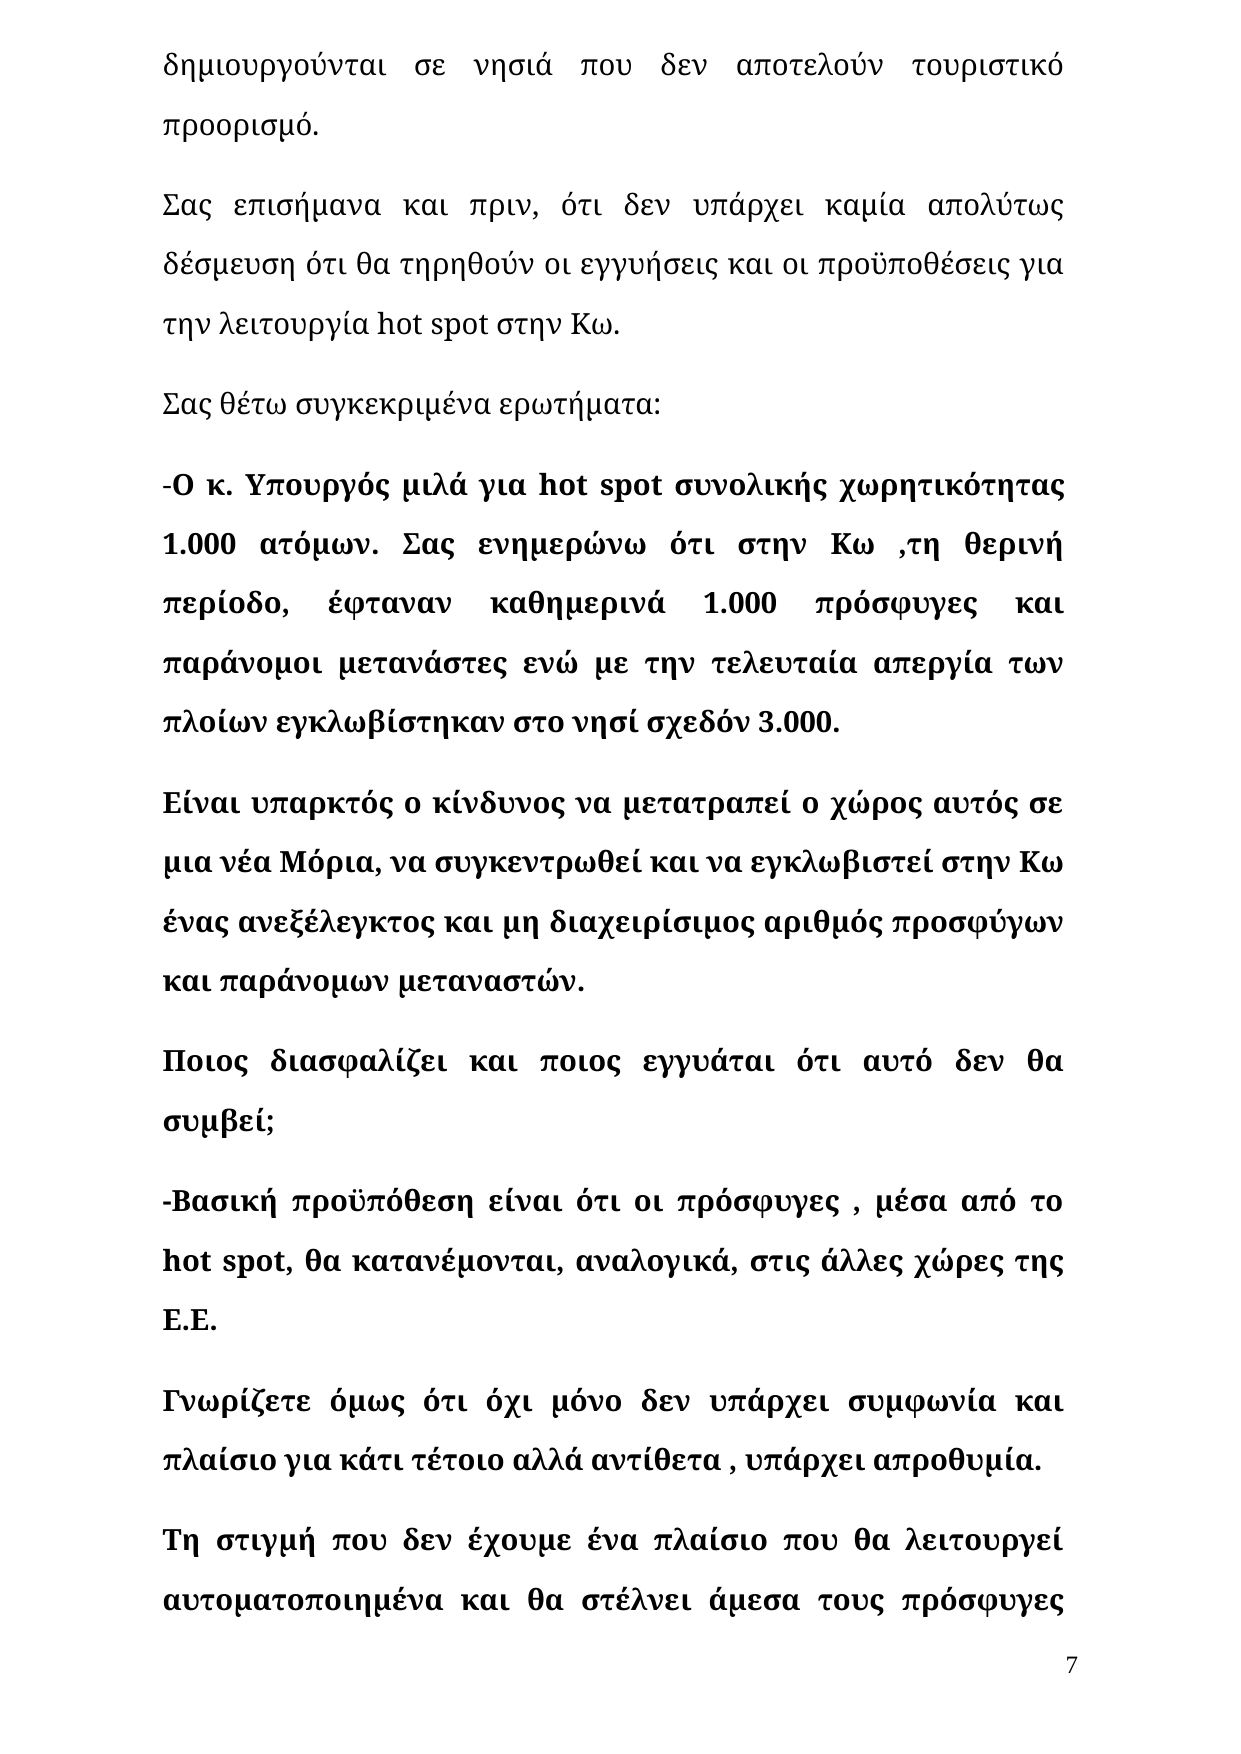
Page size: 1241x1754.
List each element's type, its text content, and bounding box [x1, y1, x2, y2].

text Ποιος διασφαλίζει και ποιος εγγυάται ότι αυτό δεν θα συμβεί; [162, 1041, 1065, 1140]
text Είναι υπαρκτός ο κίνδυνος να μετατραπεί ο χώρος αυτός σε μια νέα Μόρια, να συγκεντρωθεί και να εγκλωβιστεί στην Κω ένας ανεξέλεγκτος και μη διαχειρίσιμος αριθμός προσφύγων και παράνομων μεταναστών. [162, 782, 1065, 1000]
text Σας θέτω συγκεκριμένα ερωτήματα: [162, 383, 1065, 423]
text Σας επισήμανα και πριν, ότι δεν υπάρχει καμία απολύτως δέσμευση ότι θα τηρηθούν οι εγγυήσεις και οι προϋποθέσεις για την λειτουργία hot spot στην Κω. [162, 184, 1065, 343]
text -Ο κ. Υπουργός μιλά για hot spot συνολικής χωρητικότητας 1.000 ατόμων. Σας ενημερώνω ότι στην Κω ,τη θερινή περίοδο, έφταναν καθημερινά 1.000 πρόσφυγες και παράνομοι μετανάστες ενώ με την τελευταία απεργία των πλοίων εγκλωβίστηκαν στο νησί σχεδόν 3.000. [162, 464, 1065, 741]
text -Βασική προϋπόθεση είναι ότι οι πρόσφυγες , μέσα από το hot spot, θα κατανέμονται, αναλογικά, στις άλλες χώρες της Ε.Ε. [162, 1181, 1065, 1339]
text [162, 44, 1065, 143]
text Γνωρίζετε όμως ότι όχι μόνο δεν υπάρχει συμφωνία και πλαίσιο για κάτι τέτοιο αλλά αντίθετα , υπάρχει απροθυμία. [162, 1380, 1065, 1479]
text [162, 1519, 1065, 1619]
